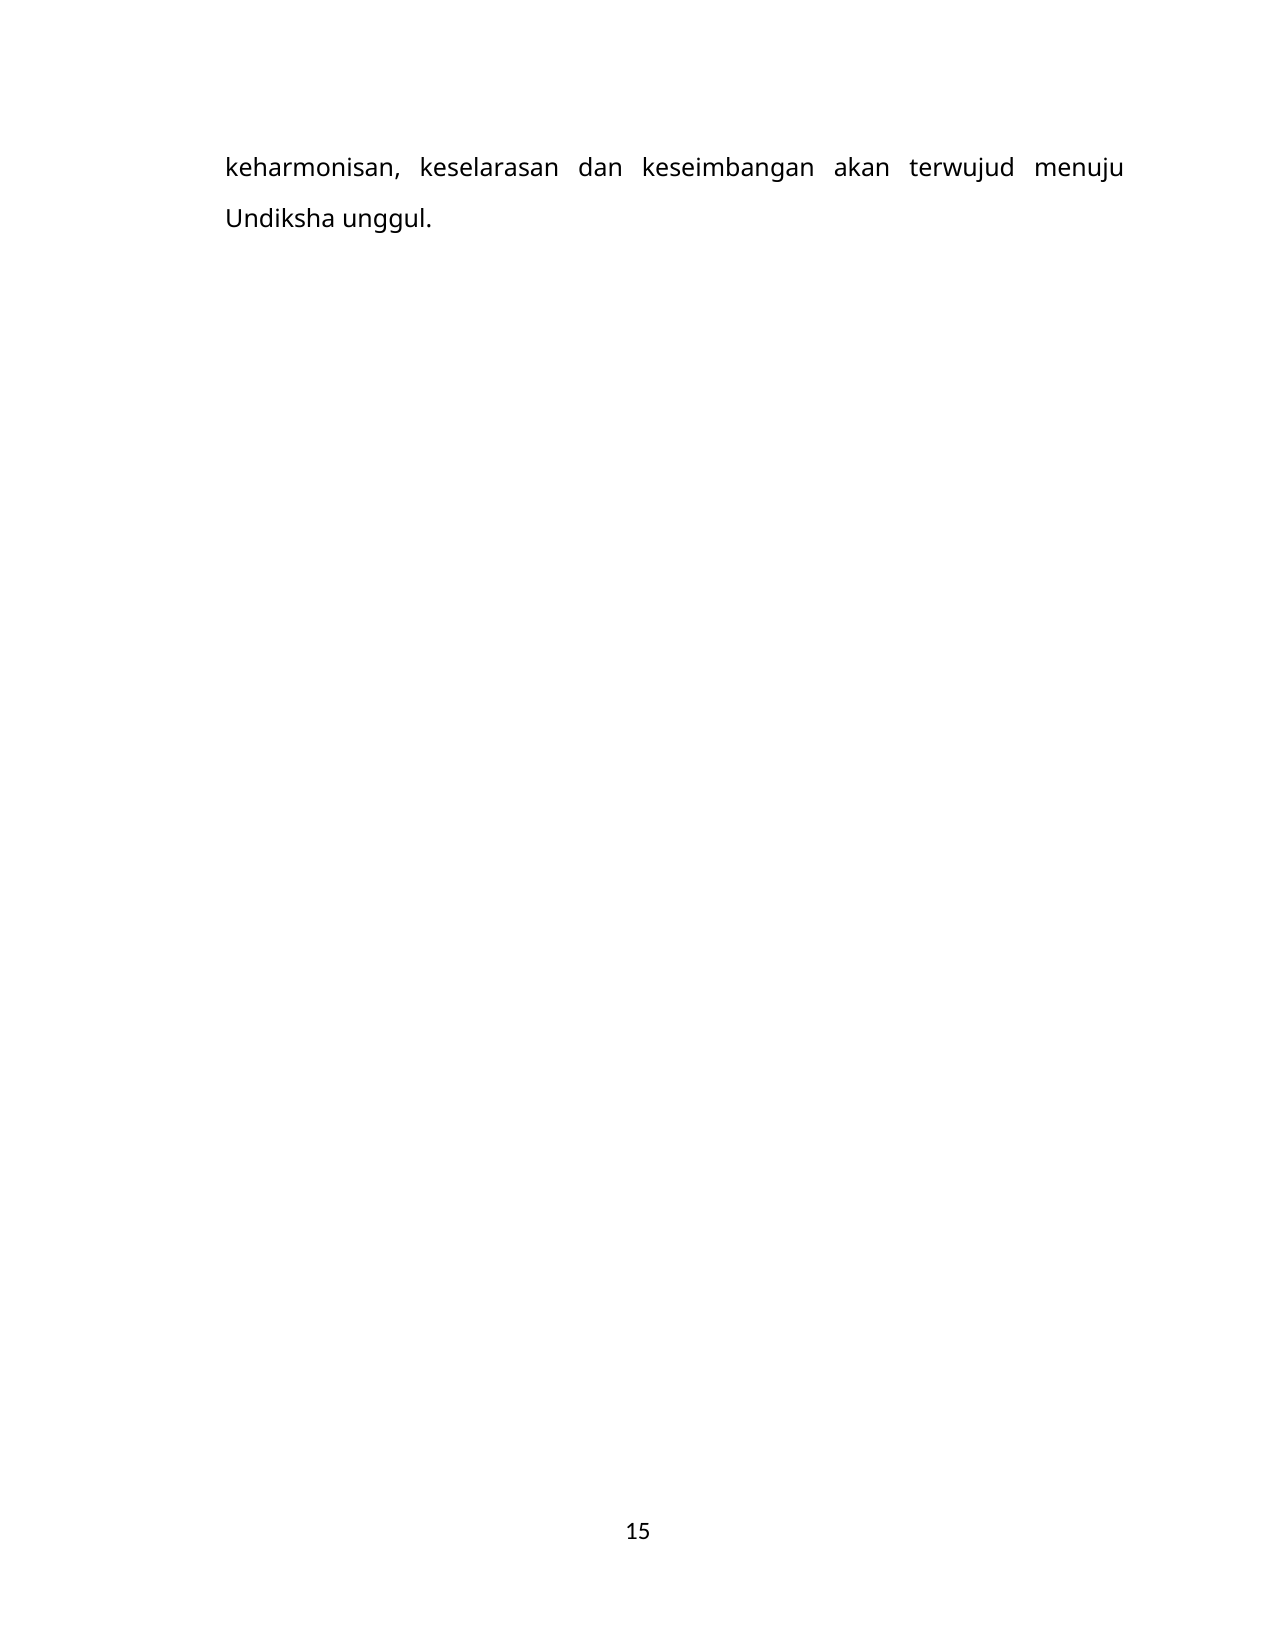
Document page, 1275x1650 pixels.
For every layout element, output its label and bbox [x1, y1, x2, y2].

list [187, 150, 1125, 235]
